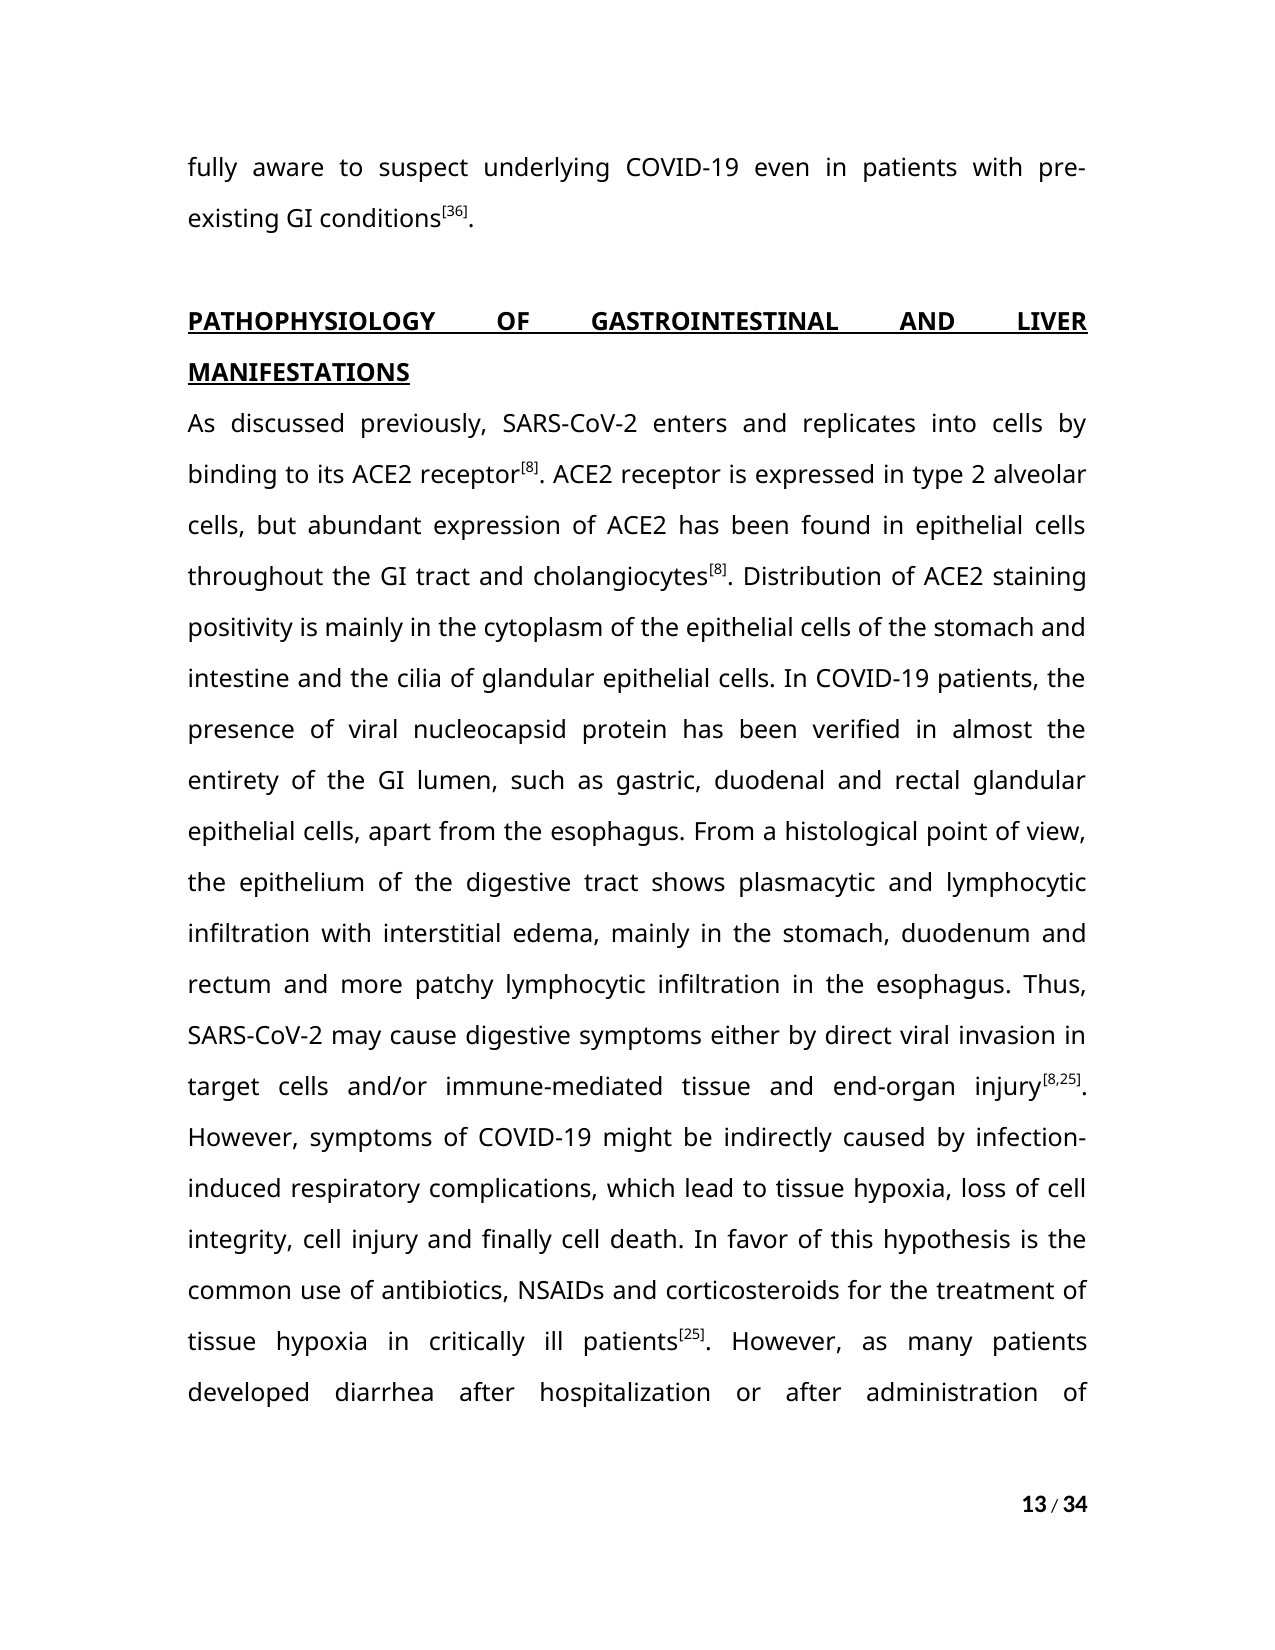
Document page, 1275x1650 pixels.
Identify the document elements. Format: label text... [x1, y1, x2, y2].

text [187, 405, 1087, 1409]
text Pathophysiology of gastrointestinal and liver manifestations [187, 303, 1087, 332]
text Pathophysiology of gastrointestinal and liver manifestations [187, 333, 1087, 388]
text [187, 150, 1087, 235]
